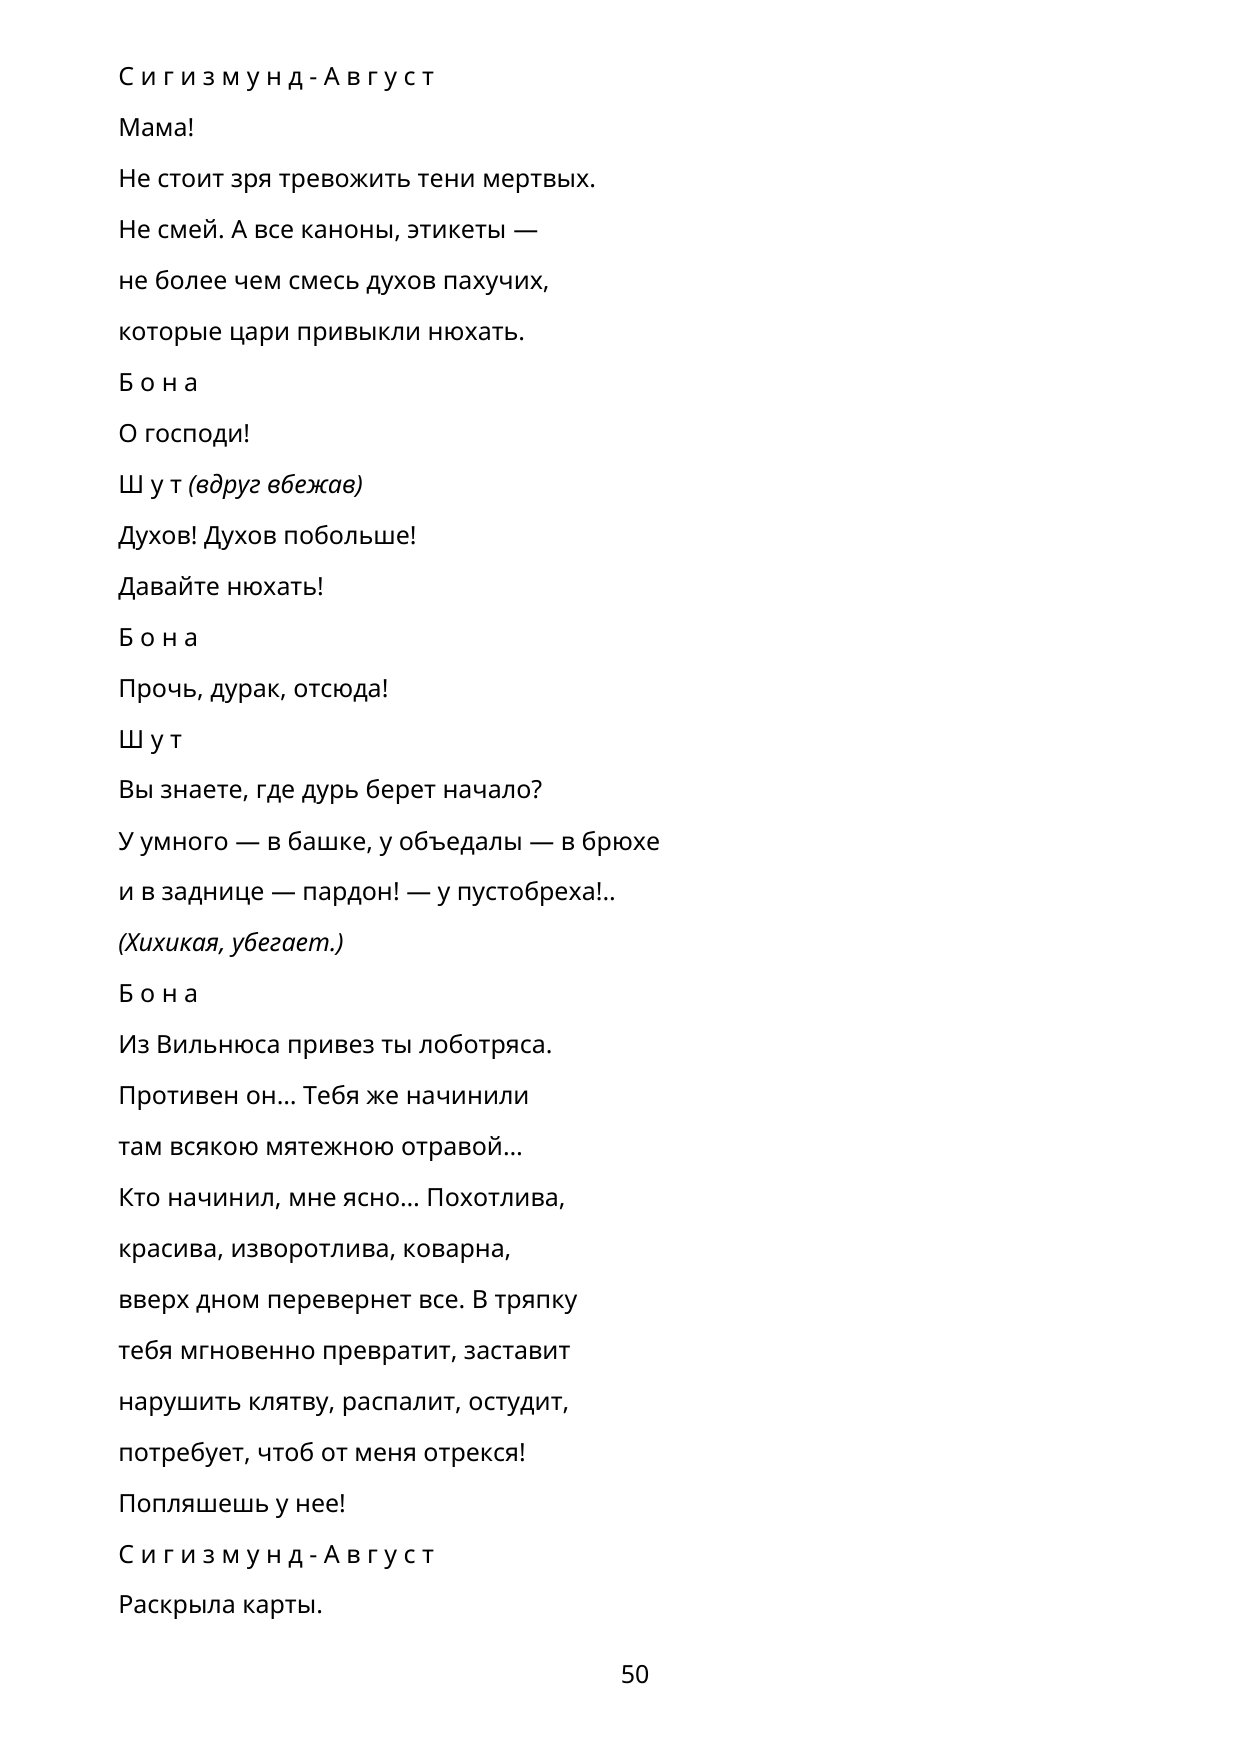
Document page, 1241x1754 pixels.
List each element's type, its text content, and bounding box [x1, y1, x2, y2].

text Мама! [118, 110, 1152, 144]
text (Хихикая, убегает.) [118, 925, 1152, 959]
text вверх дном перевернет все. В тряпку [118, 1282, 1152, 1316]
text красива, изворотлива, коварна, [118, 1231, 1152, 1265]
text Попляшешь у нее! [118, 1485, 1152, 1519]
text там всякою мятежною отравой… [118, 1129, 1152, 1163]
text Б о н а [118, 619, 1152, 653]
text Не стоит зря тревожить тени мертвых. [118, 161, 1152, 195]
text которые цари привыкли нюхать. [118, 314, 1152, 348]
text нарушить клятву, распалит, остудит, [118, 1383, 1152, 1417]
text С и г и з м у н д - А в г у с т [118, 59, 1152, 93]
text Вы знаете, где дурь берет начало? [118, 772, 1152, 806]
text Духов! Духов побольше! [118, 517, 1152, 552]
text Из Вильнюса привез ты лоботряса. [118, 1027, 1152, 1061]
text Давайте нюхать! [118, 568, 1152, 602]
text Б о н а [118, 976, 1152, 1010]
text Раскрыла карты. [118, 1587, 1152, 1621]
text Противен он… Тебя же начинили [118, 1078, 1152, 1112]
text не более чем смесь духов пахучих, [118, 263, 1152, 297]
text Кто начинил, мне ясно… Похотлива, [118, 1180, 1152, 1214]
text С и г и з м у н д - А в г у с т [118, 1536, 1152, 1570]
text У умного — в башке, у объедалы — в брюхе [118, 823, 1152, 857]
text Б о н а [118, 365, 1152, 399]
text и в заднице — пардон! — у пустобреха!.. [118, 874, 1152, 908]
text Ш у т (вдруг вбежав) [118, 467, 1152, 501]
text Не смей. А все каноны, этикеты — [118, 212, 1152, 246]
text Прочь, дурак, отсюда! [118, 670, 1152, 704]
text О господи! [118, 416, 1152, 450]
text Ш у т [118, 721, 1152, 755]
text тебя мгновенно превратит, заставит [118, 1332, 1152, 1367]
text потребует, чтоб от меня отрекся! [118, 1434, 1152, 1468]
